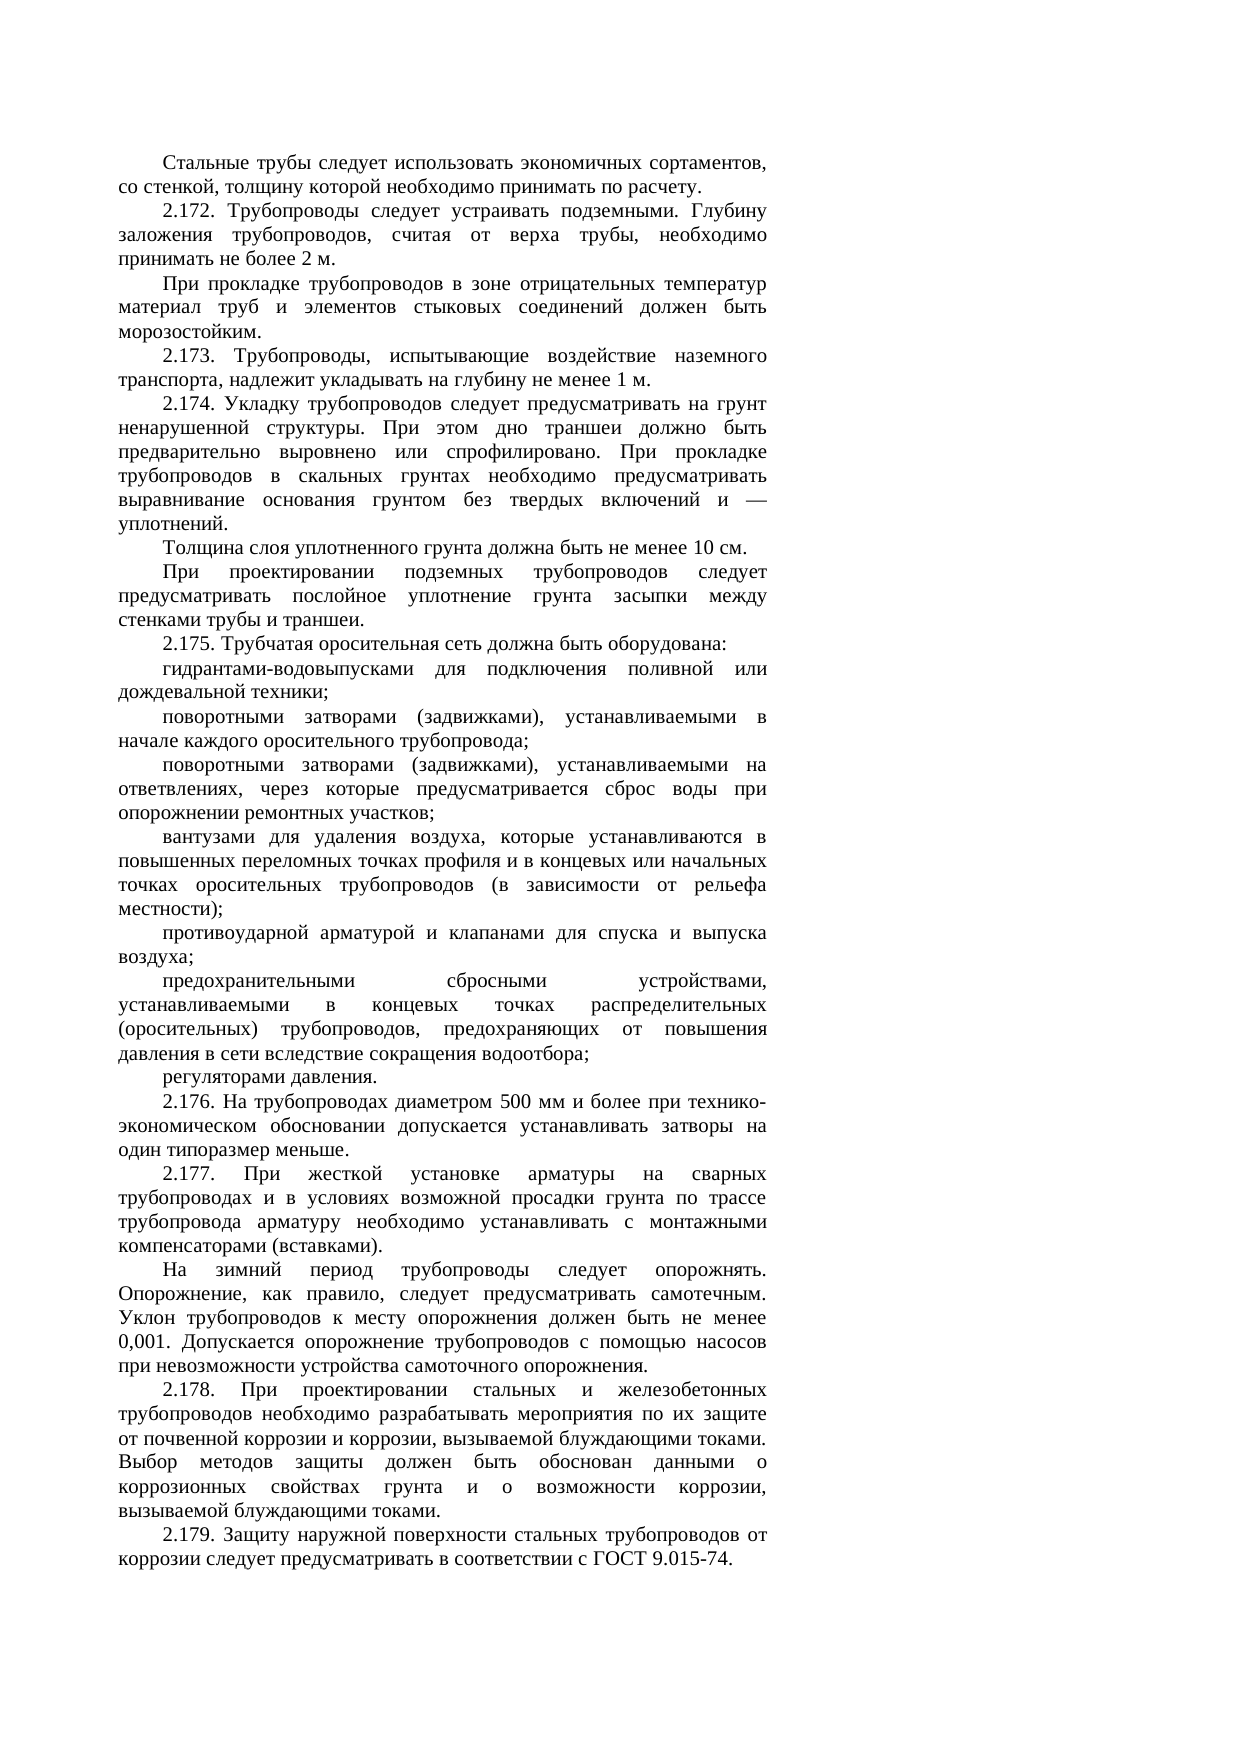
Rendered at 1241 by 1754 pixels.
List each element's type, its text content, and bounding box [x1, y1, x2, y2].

text 2.172. Трубопроводы следует устраивать подземными. Глубину заложения трубопроводов, считая от верха трубы, необходимо принимать не более 2 м. [118, 198, 768, 270]
text 2.175. Трубчатая оросительная сеть должна быть оборудована: [118, 631, 768, 655]
text Стальные трубы следует использовать экономичных сортаментов, со стенкой, толщину которой необходимо принимать по расчету. [118, 150, 768, 198]
text регуляторами давления. [118, 1064, 768, 1088]
text противоударной арматурой и клапанами для спуска и выпуска воздуха; [118, 920, 768, 968]
text поворотными затворами (задвижками), устанавливаемыми на ответвлениях, через которые предусматривается сброс воды при опорожнении ремонтных участков; [118, 752, 768, 824]
text На зимний период трубопроводы следует опорожнять. Опорожнение, как правило, следует предусматривать самотечным. Уклон трубопроводов к месту опорожнения должен быть не менее 0,001. Допускается опорожнение трубопроводов с помощью насосов при невозможности устройства самоточного опорожнения. [118, 1257, 768, 1377]
text 2.178. При проектировании стальных и железобетонных трубопроводов необходимо разрабатывать мероприятия по их защите от почвенной коррозии и коррозии, вызываемой блуждающими токами. Выбор методов защиты должен быть обоснован данными о коррозионных свойствах грунта и о возможности коррозии, вызываемой блуждающими токами. [118, 1377, 768, 1522]
text вантузами для удаления воздуха, которые устанавливаются в повышенных переломных точках профиля и в концевых или начальных точках оросительных трубопроводов (в зависимости от рельефа местности); [118, 824, 768, 920]
text 2.179. Защиту наружной поверхности стальных трубопроводов от коррозии следует предусматривать в соответствии с ГОСТ 9.015-74. [118, 1522, 768, 1570]
text поворотными затворами (задвижками), устанавливаемыми в начале каждого оросительного трубопровода; [118, 703, 768, 752]
text При прокладке трубопроводов в зоне отрицательных температур материал труб и элементов стыковых соединений должен быть морозостойким. [118, 270, 768, 342]
text 2.177. При жесткой установке арматуры на сварных трубопроводах и в условиях возможной просадки грунта по трассе трубопровода арматуру необходимо устанавливать с монтажными компенсаторами (вставками). [118, 1161, 768, 1257]
text 2.173. Трубопроводы, испытывающие воздействие наземного транспорта, надлежит укладывать на глубину не менее 1 м. [118, 342, 768, 391]
text предохранительными сбросными устройствами, устанавливаемыми в концевых точках распределительных (оросительных) трубопроводов, предохраняющих от повышения давления в сети вследствие сокращения водоотбора; [118, 968, 768, 1064]
text Толщина слоя уплотненного грунта должна быть не менее 10 см. [118, 535, 768, 559]
text 2.174. Укладку трубопроводов следует предусматривать на грунт ненарушенной структуры. При этом дно траншеи должно быть предварительно выровнено или спрофилировано. При прокладке трубопроводов в скальных грунтах необходимо предусматривать выравнивание основания грунтом без твердых включений и — уплотнений. [118, 391, 768, 535]
text При проектировании подземных трубопроводов следует предусматривать послойное уплотнение грунта засыпки между стенками трубы и траншеи. [118, 559, 768, 631]
text 2.176. На трубопроводах диаметром 500 мм и более при технико-экономическом обосновании допускается устанавливать затворы на один типоразмер меньше. [118, 1088, 768, 1161]
text гидрантами-водовыпусками для подключения поливной или дождевальной техники; [118, 655, 768, 703]
